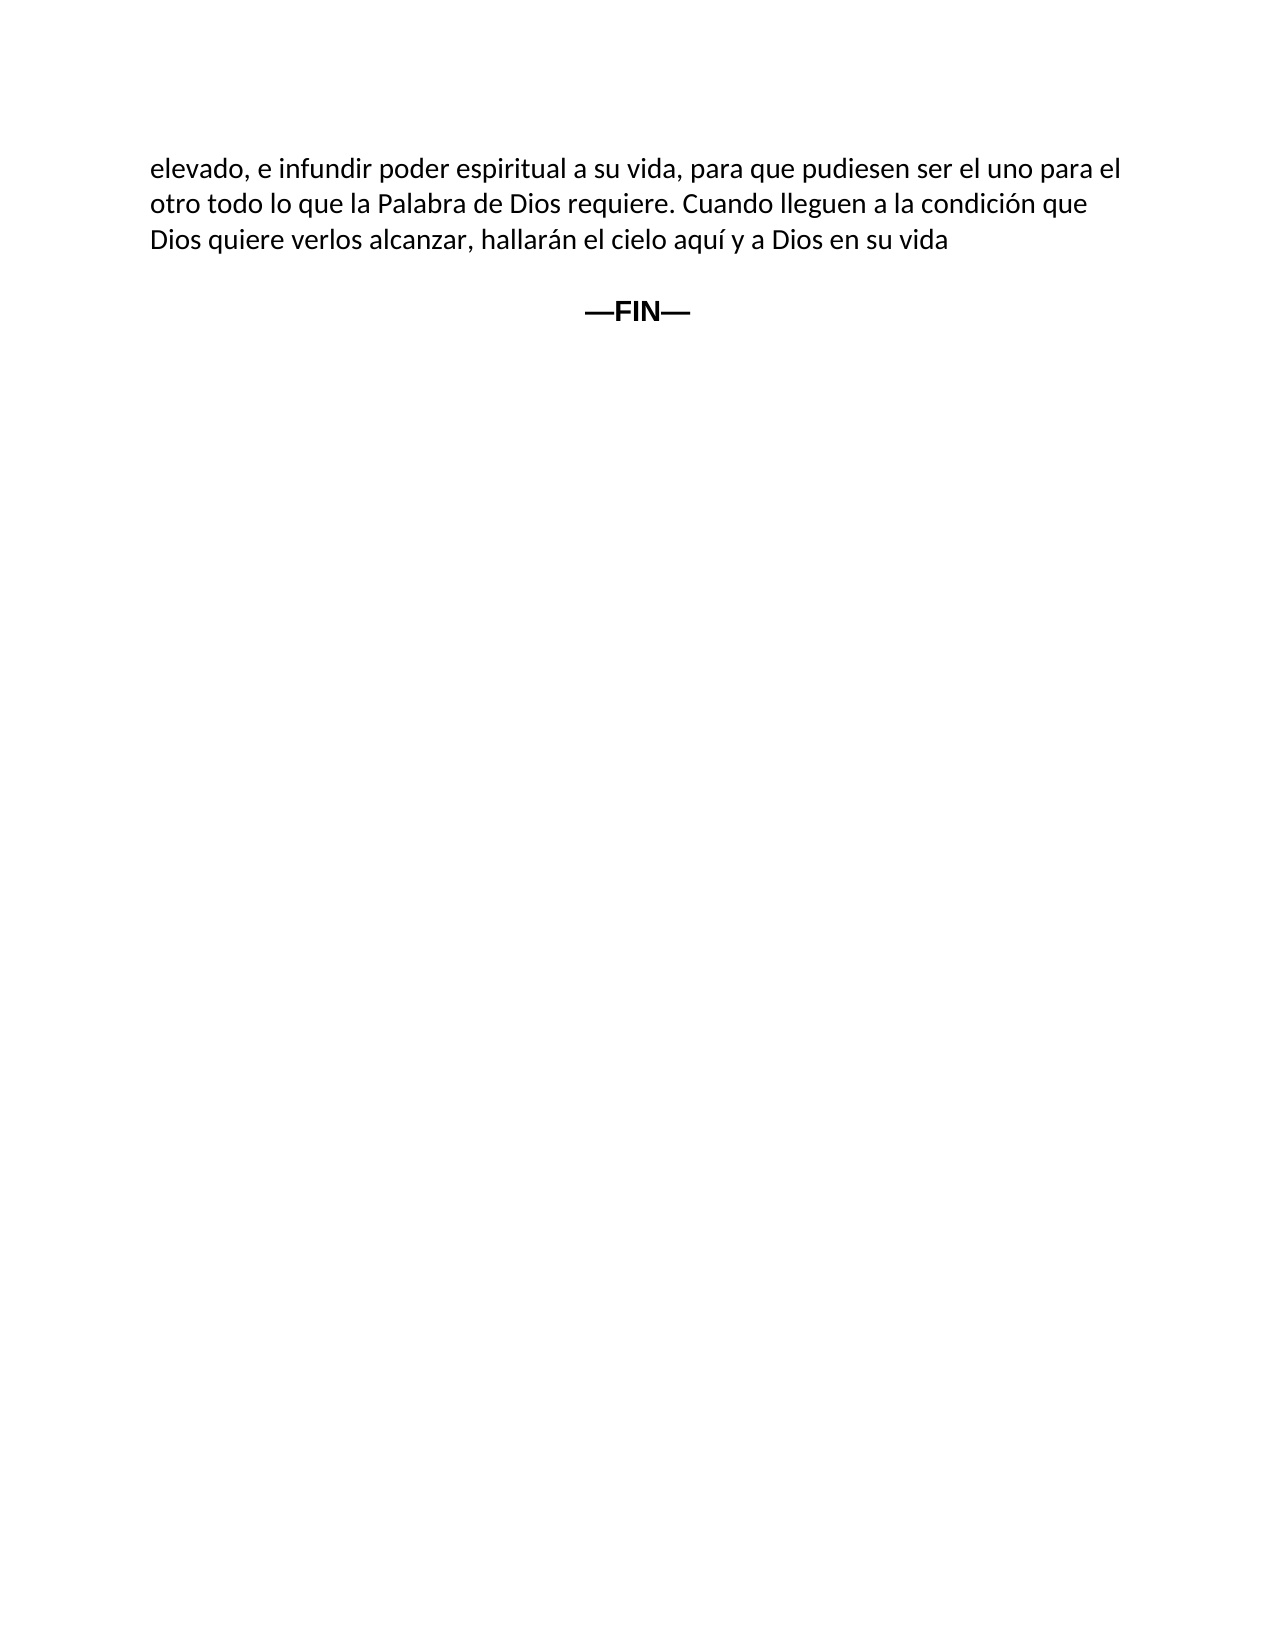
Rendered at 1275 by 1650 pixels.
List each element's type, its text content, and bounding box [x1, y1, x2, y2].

text —FIN— [150, 288, 1125, 330]
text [150, 150, 1125, 257]
